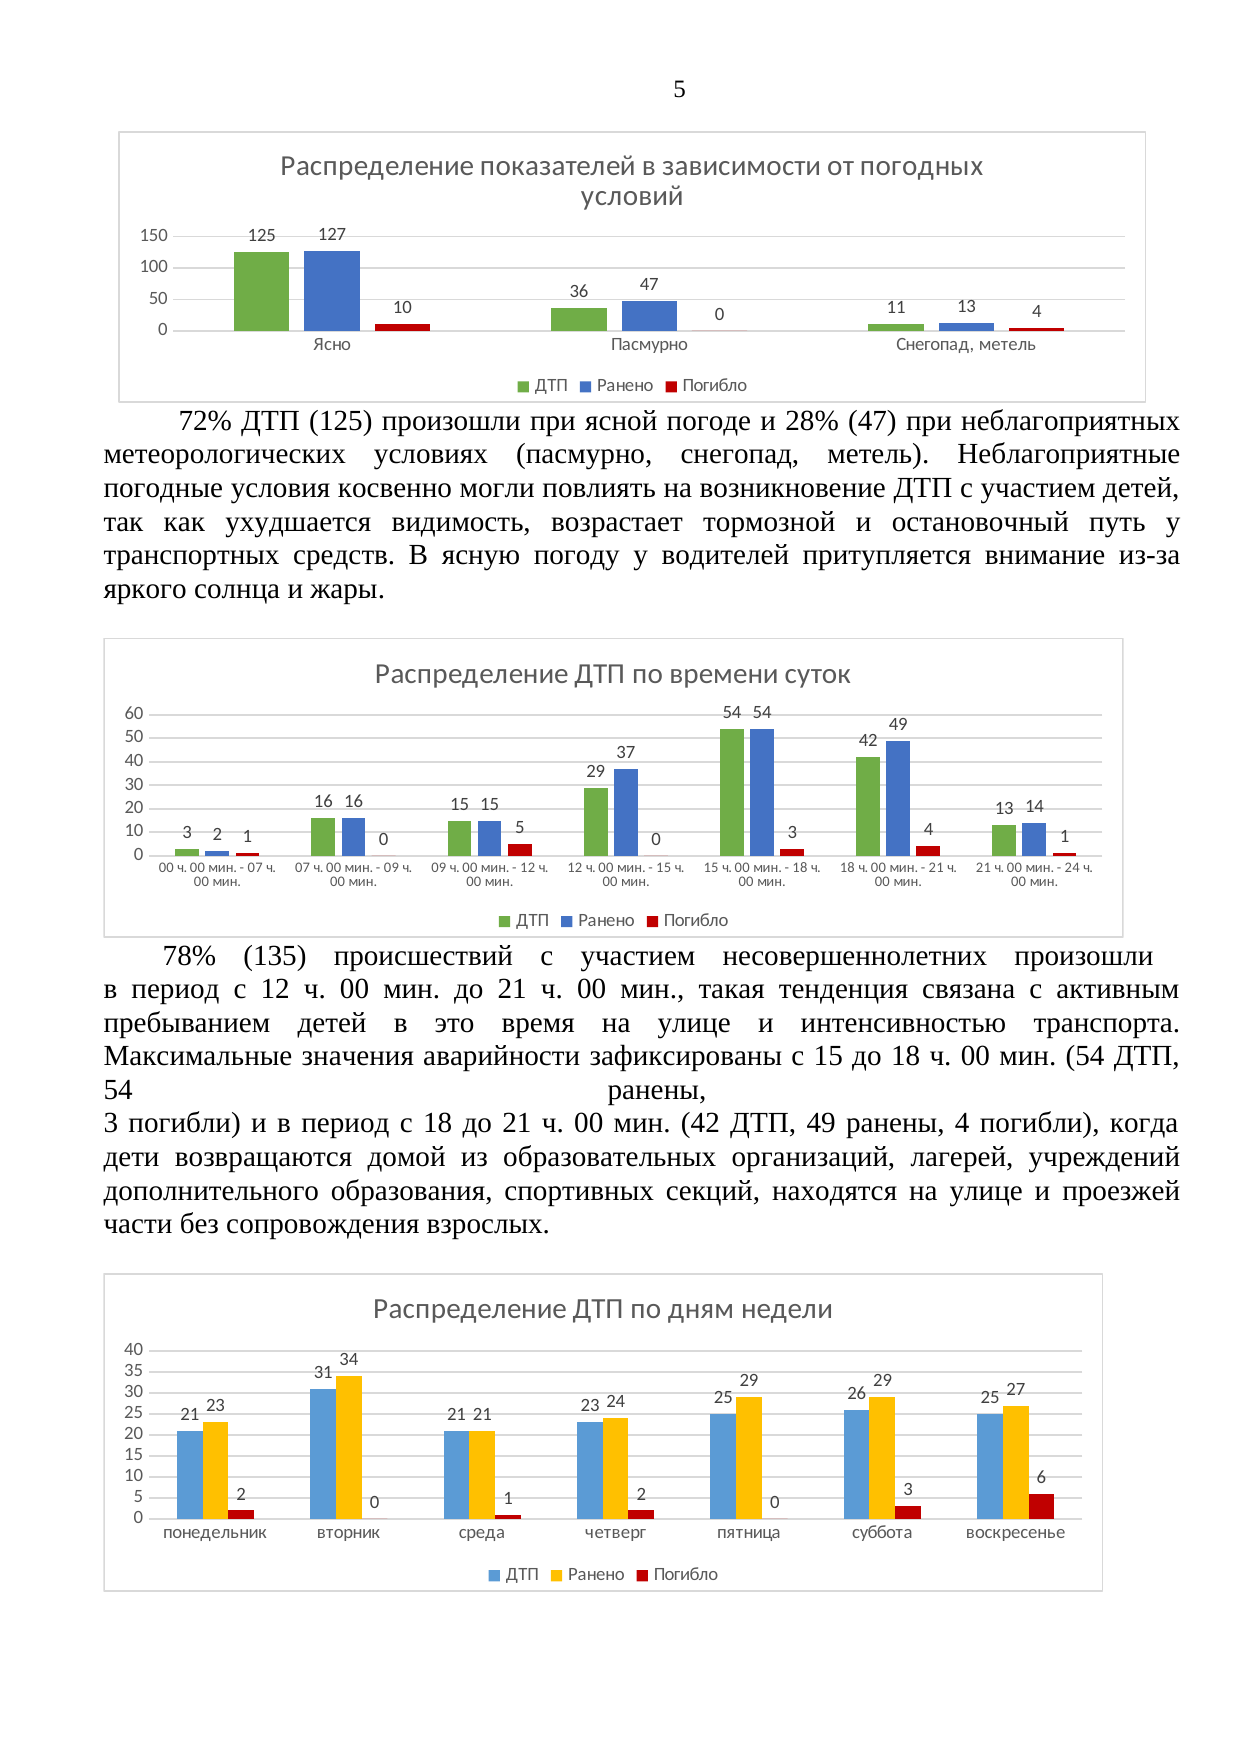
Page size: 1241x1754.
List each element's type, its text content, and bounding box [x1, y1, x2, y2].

text 78% (135) происшествий с участием несовершеннолетних произошли в период с 12 ч. 00 мин. до 21 ч. 00 мин., такая тенденция связана с активным пребыванием детей в это время на улице и интенсивностью транспорта. Максимальные значения аварийности зафиксированы с 15 до 18 ч. 00 мин. (54 ДТП, 54 ранены, 3 погибли) и в период с 18 до 21 ч. 00 мин. (42 ДТП, 49 ранены, 4 погибли), когда дети возвращаются домой из образовательных организаций, лагерей, учреждений дополнительного образования, спортивных секций, находятся на улице и проезжей части без сопровождения взрослых. [103, 938, 1181, 1240]
text 72% ДТП (125) произошли при ясной погоде и 28% (47) при неблагоприятных метеорологических условиях (пасмурно, снегопад, метель). Неблагоприятные погодные условия косвенно могли повлиять на возникновение ДТП с участием детей, так как ухудшается видимость, возрастает тормозной и остановочный путь у транспортных средств. В ясную погоду у водителей притупляется внимание из-за яркого солнца и жары. [103, 403, 1181, 604]
